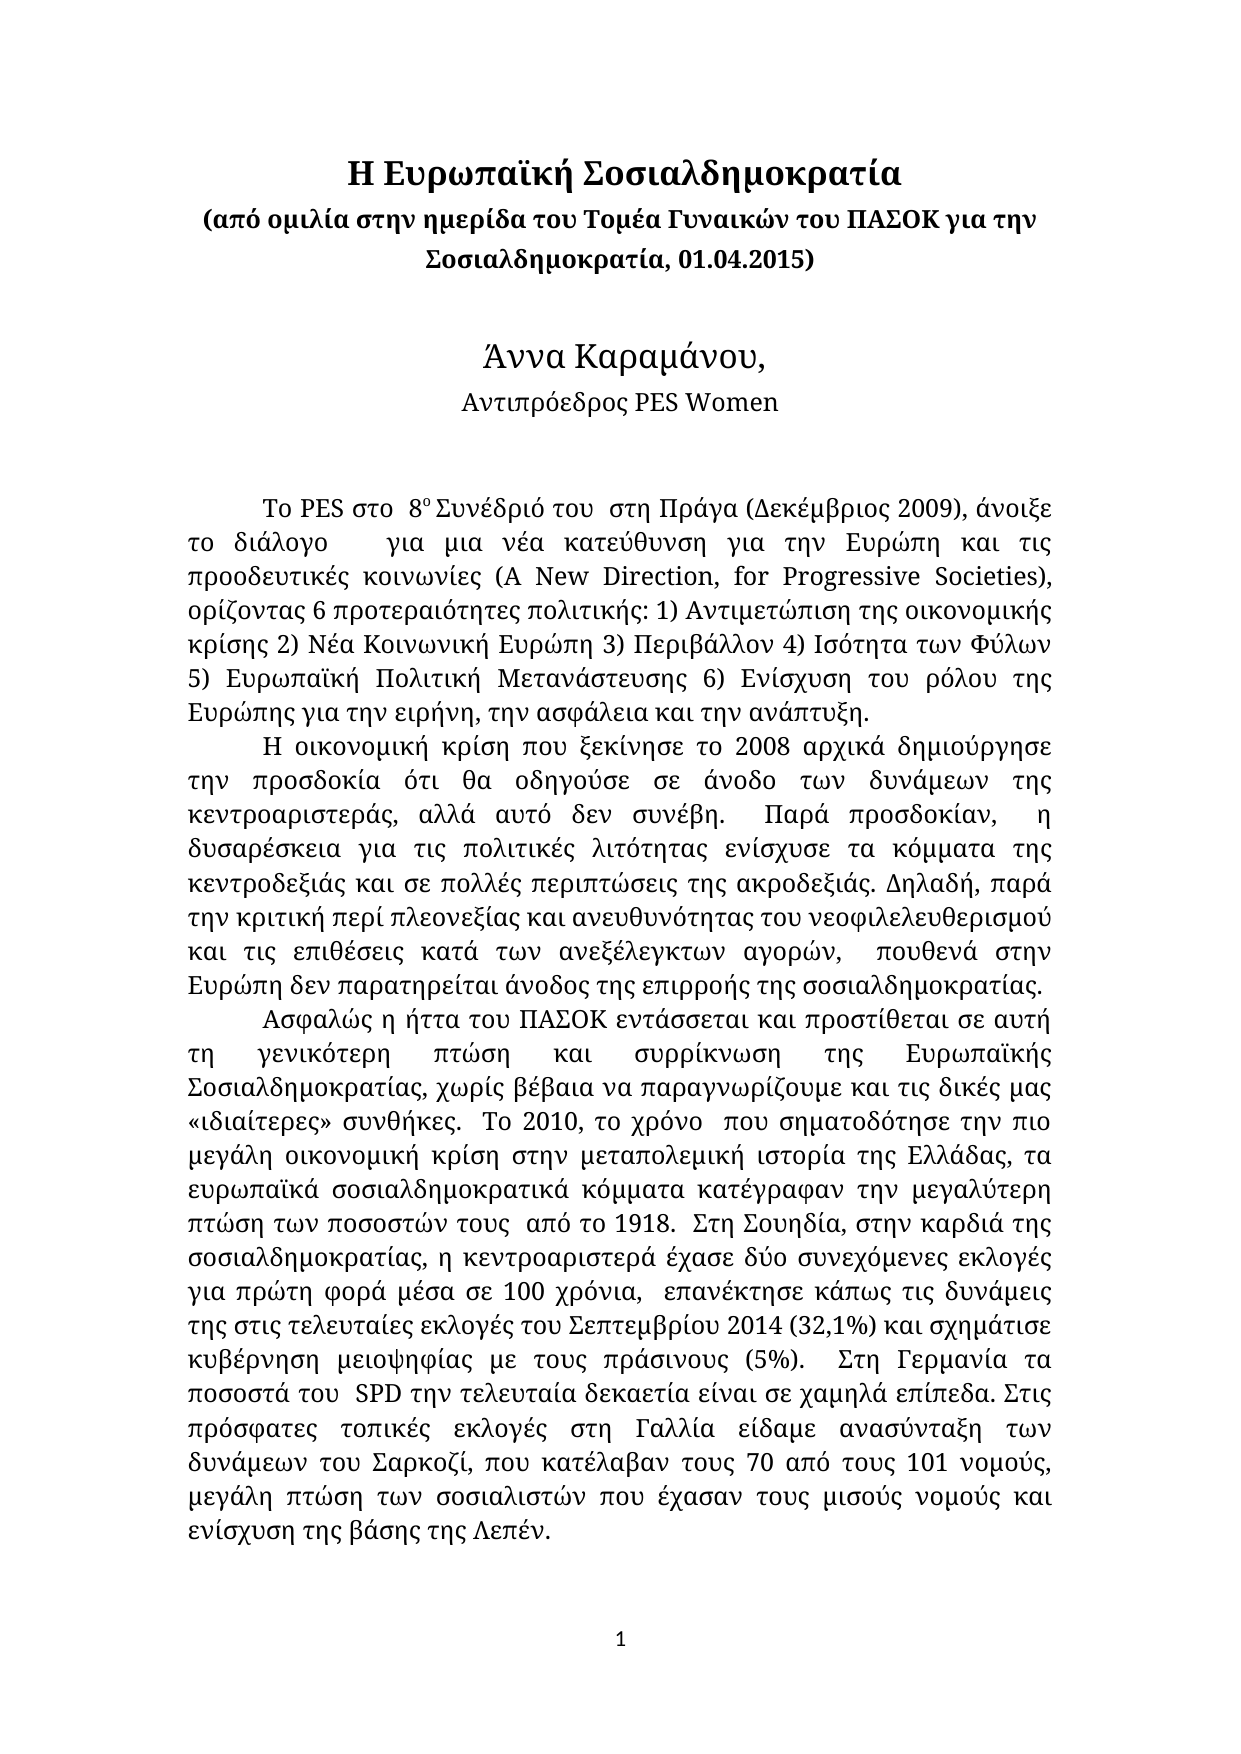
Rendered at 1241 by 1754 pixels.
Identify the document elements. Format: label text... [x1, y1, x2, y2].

text Η Ευρωπαϊκή Σοσιαλδημοκρατία [187, 150, 1053, 195]
text Άννα Καραμάνου, [187, 333, 1053, 378]
text Η οικονομική κρίση που ξεκίνησε το 2008 αρχικά δημιούργησε την προσδοκία ότι θα οδηγούσε σε άνοδο των δυνάμεων της κεντροαριστεράς, αλλά αυτό δεν συνέβη. Παρά προσδοκίαν, η δυσαρέσκεια για τις πολιτικές λιτότητας ενίσχυσε τα κόμματα της κεντροδεξιάς και σε πολλές περιπτώσεις της ακροδεξιάς. Δηλαδή, παρά την κριτική περί πλεονεξίας και ανευθυνότητας του νεοφιλελευθερισμού και τις επιθέσεις κατά των ανεξέλεγκτων αγορών, πουθενά στην Ευρώπη δεν παρατηρείται άνοδος της επιρροής της σοσιαλδημοκρατίας. [187, 729, 1053, 1001]
text To PES στο 8ο Συνέδριό του στη Πράγα (Δεκέμβριος 2009), άνοιξε το διάλογο για μια νέα κατεύθυνση για την Ευρώπη και τις προοδευτικές κοινωνίες (A New Direction, for Progressive Societies), ορίζοντας 6 προτεραιότητες πολιτικής: 1) Αντιμετώπιση της οικονομικής κρίσης 2) Νέα Κοινωνική Ευρώπη 3) Περιβάλλον 4) Ισότητα των Φύλων 5) Ευρωπαϊκή Πολιτική Μετανάστευσης 6) Ενίσχυση του ρόλου της Ευρώπης για την ειρήνη, την ασφάλεια και την ανάπτυξη. [187, 491, 1053, 729]
text Αντιπρόεδρος PES Women [187, 385, 1053, 419]
text (από ομιλία στην ημερίδα του Τομέα Γυναικών του ΠΑΣΟΚ για την Σοσιαλδημοκρατία, 01.04.2015) [187, 202, 1053, 275]
text Ασφαλώς η ήττα του ΠΑΣΟΚ εντάσσεται και προστίθεται σε αυτή τη γενικότερη πτώση και συρρίκνωση της Ευρωπαϊκής Σοσιαλδημοκρατίας, χωρίς βέβαια να παραγνωρίζουμε και τις δικές μας «ιδιαίτερες» συνθήκες. Το 2010, το χρόνο που σηματοδότησε την πιο μεγάλη οικονομική κρίση στην μεταπολεμική ιστορία της Ελλάδας, τα ευρωπαϊκά σοσιαλδημοκρατικά κόμματα κατέγραφαν την μεγαλύτερη πτώση των ποσοστών τους από το 1918. Στη Σουηδία, στην καρδιά της σοσιαλδημοκρατίας, η κεντροαριστερά έχασε δύο συνεχόμενες εκλογές για πρώτη φορά μέσα σε 100 χρόνια, επανέκτησε κάπως τις δυνάμεις της στις τελευταίες εκλογές του Σεπτεμβρίου 2014 (32,1%) και σχημάτισε κυβέρνηση μειοψηφίας με τους πράσινους (5%). Στη Γερμανία τα ποσοστά του SPD την τελευταία δεκαετία είναι σε χαμηλά επίπεδα. Στις πρόσφατες τοπικές εκλογές στη Γαλλία είδαμε ανασύνταξη των δυνάμεων του Σαρκοζί, που κατέλαβαν τους 70 από τους 101 νομούς, μεγάλη πτώση των σοσιαλιστών που έχασαν τους μισούς νομούς και ενίσχυση της βάσης της Λεπέν. [187, 1001, 1053, 1546]
